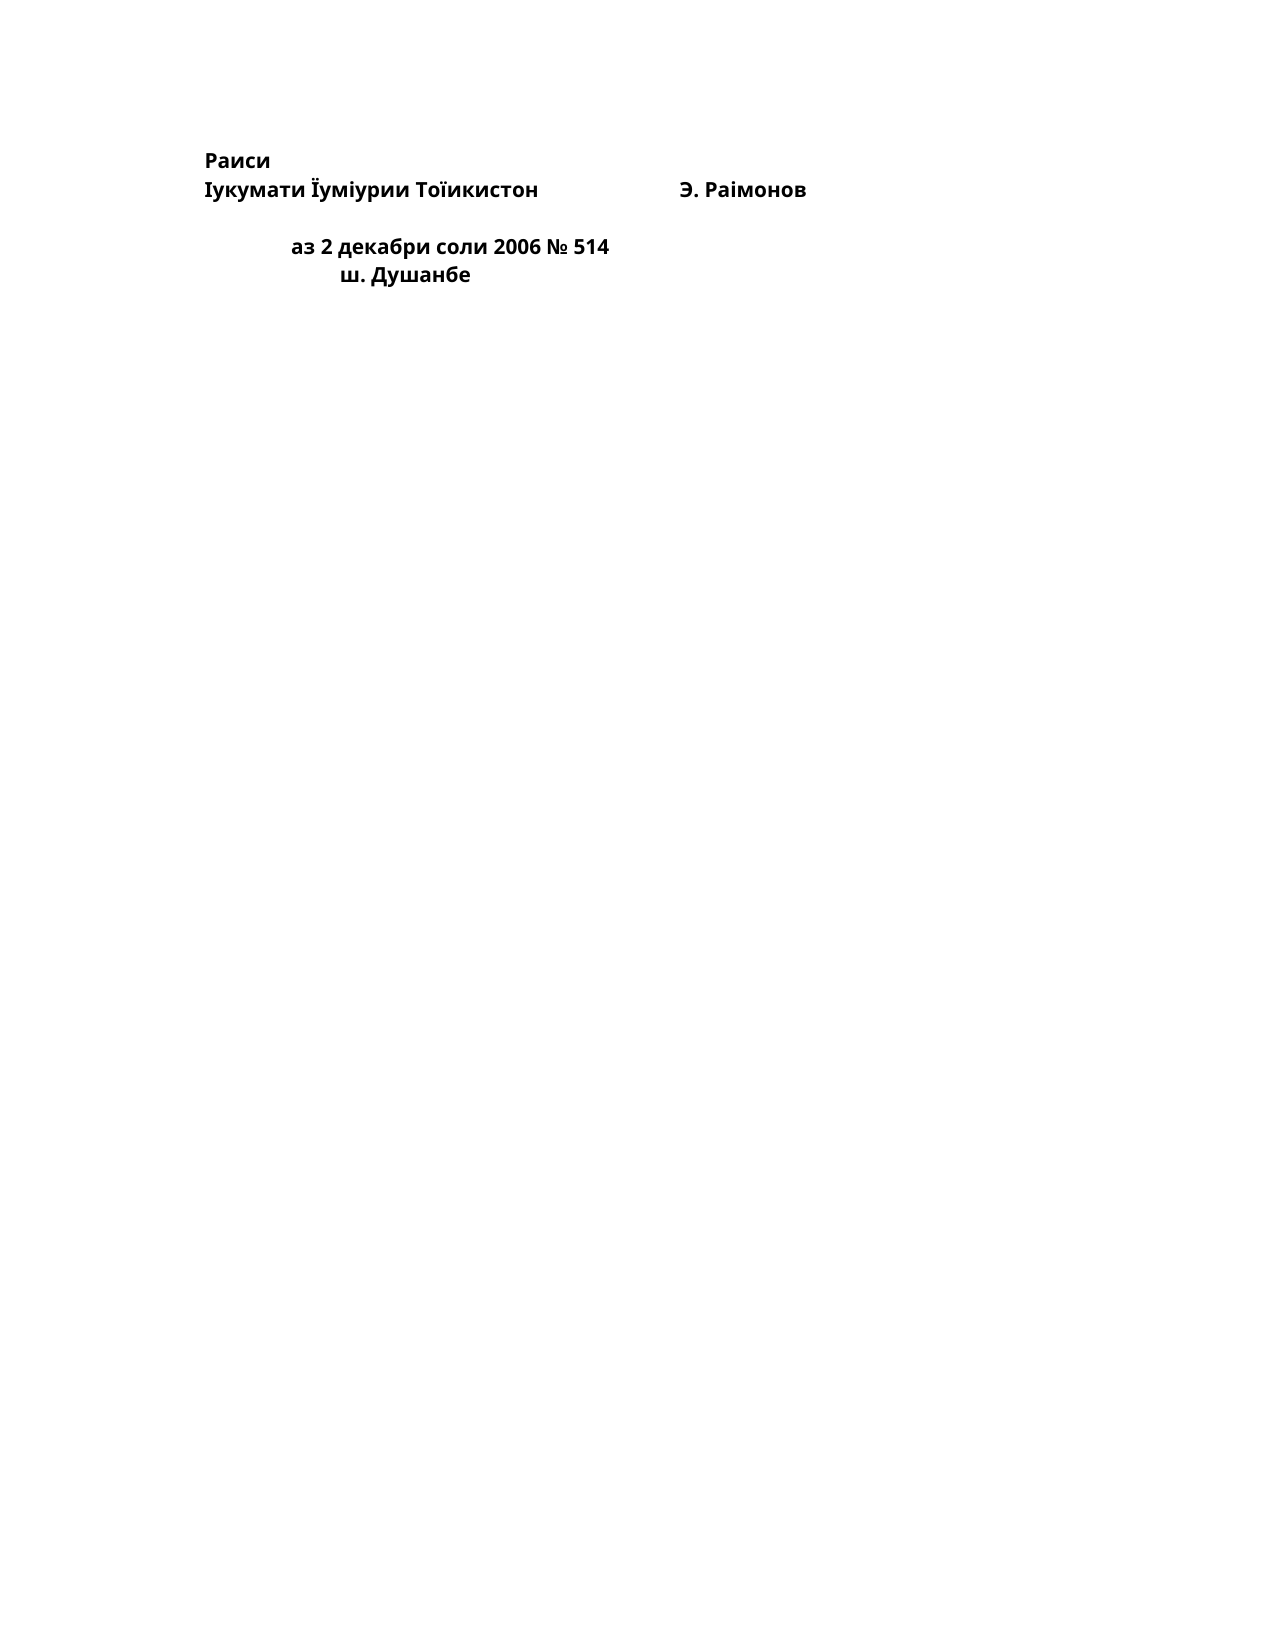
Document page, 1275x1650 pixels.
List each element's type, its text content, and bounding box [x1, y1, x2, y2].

text Раиси [177, 147, 1186, 175]
text аз 2 декабри соли 2006 № 514 [177, 232, 1186, 260]
text ш. Душанбе [177, 260, 1186, 289]
text Іукумати Їуміурии Тоїикистон Э. Раімонов [177, 175, 1186, 203]
